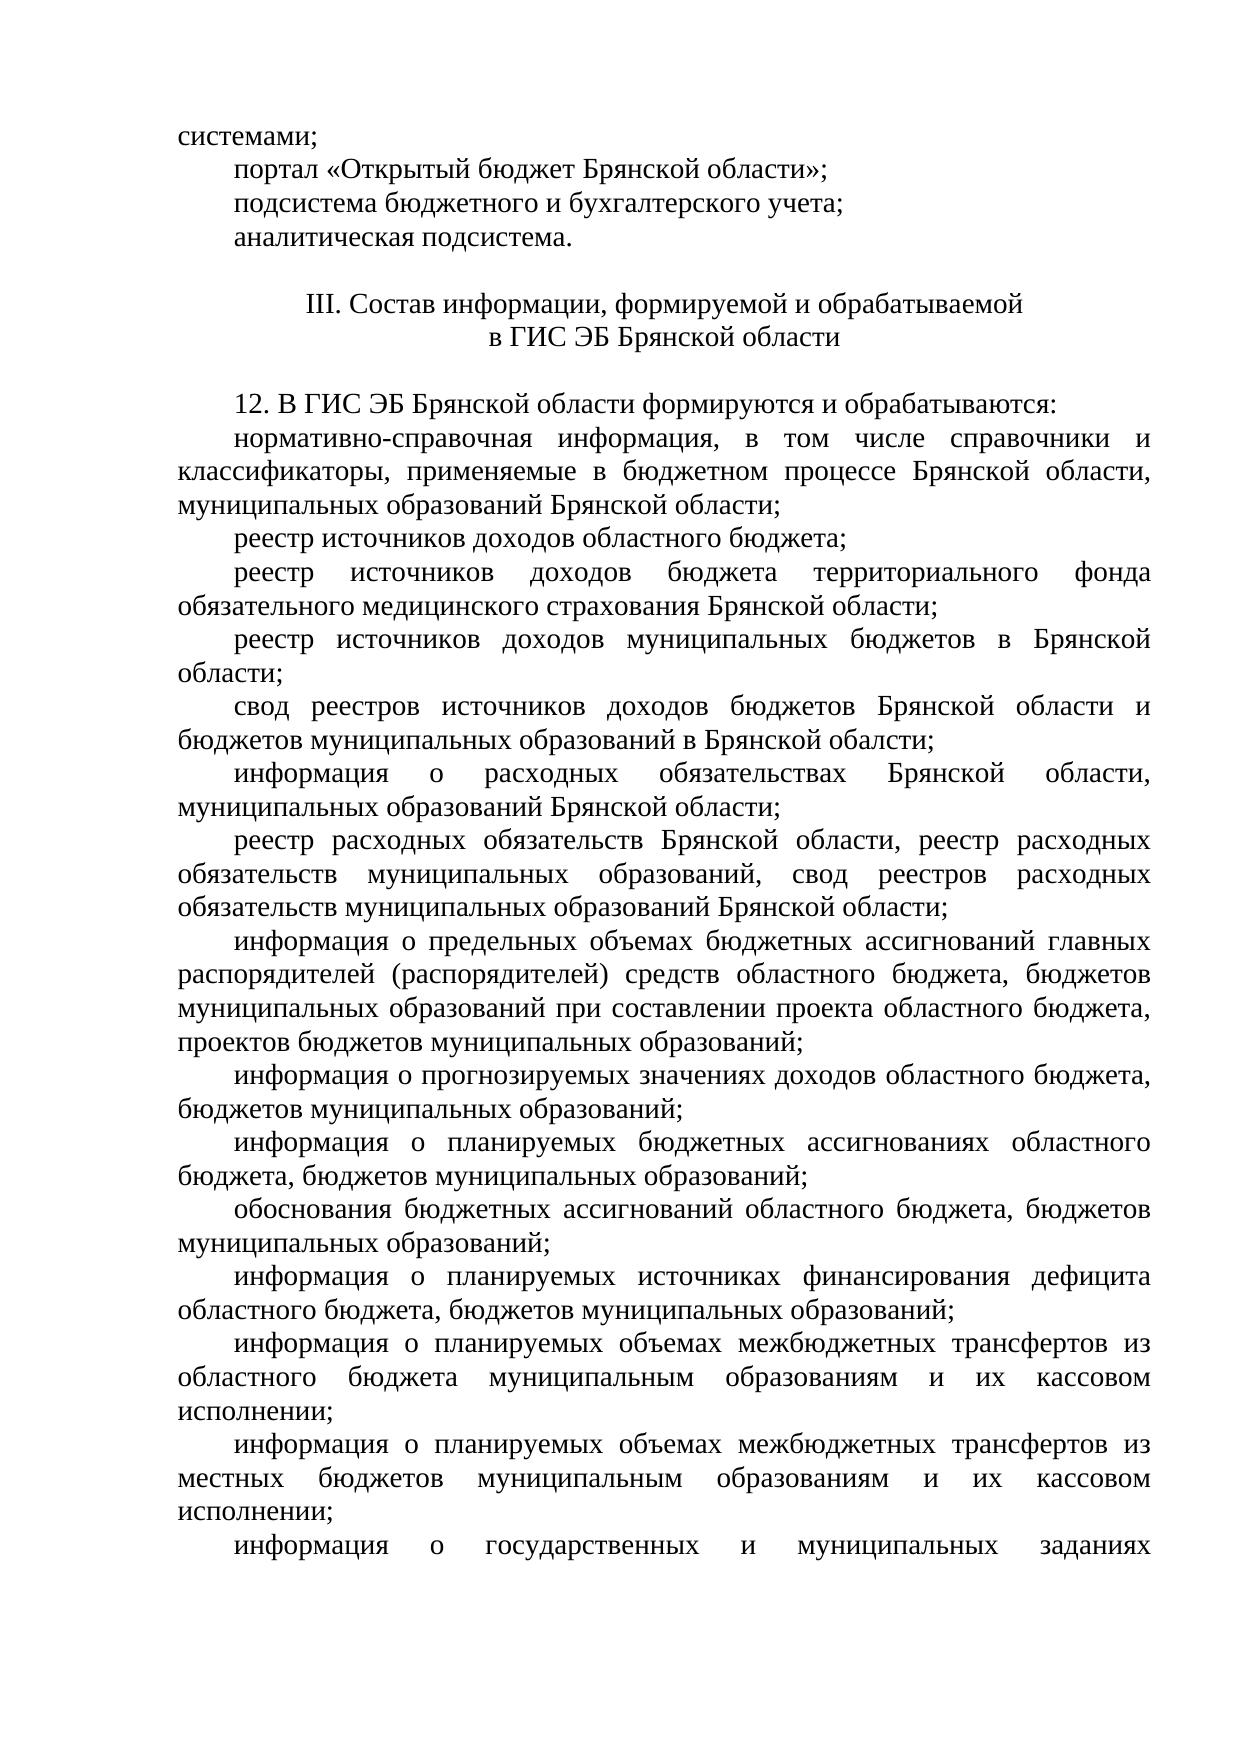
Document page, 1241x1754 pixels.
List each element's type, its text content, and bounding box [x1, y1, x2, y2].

text информация о планируемых объемах межбюджетных трансфертов из местных бюджетов муниципальным образованиям и их кассовом исполнении; [177, 1426, 1152, 1527]
text реестр источников доходов бюджета территориального фонда обязательного медицинского страхования Брянской области; [177, 554, 1152, 621]
text обоснования бюджетных ассигнований областного бюджета, бюджетов муниципальных образований; [177, 1191, 1152, 1258]
text аналитическая подсистема. [177, 219, 1152, 252]
text 12. В ГИС ЭБ Брянской области формируются и обрабатываются: [177, 386, 1152, 420]
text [177, 1527, 1152, 1560]
text информация о планируемых источниках финансирования дефицита областного бюджета, бюджетов муниципальных образований; [177, 1258, 1152, 1326]
text реестр расходных обязательств Брянской области, реестр расходных обязательств муниципальных образований, свод реестров расходных обязательств муниципальных образований Брянской области; [177, 822, 1152, 923]
text информация о планируемых бюджетных ассигнованиях областного бюджета, бюджетов муниципальных образований; [177, 1124, 1152, 1191]
text III. Состав информации, формируемой и обрабатываемой [177, 286, 1152, 319]
text в ГИС ЭБ Брянской области [177, 319, 1152, 353]
text реестр источников доходов муниципальных бюджетов в Брянской области; [177, 621, 1152, 688]
text информация о предельных объемах бюджетных ассигнований главных распорядителей (распорядителей) средств областного бюджета, бюджетов муниципальных образований при составлении проекта областного бюджета, проектов бюджетов муниципальных образований; [177, 923, 1152, 1057]
text нормативно-справочная информация, в том числе справочники и классификаторы, применяемые в бюджетном процессе Брянской области, муниципальных образований Брянской области; [177, 420, 1152, 521]
text реестр источников доходов областного бюджета; [177, 521, 1152, 554]
text портал «Открытый бюджет Брянской области»; [177, 152, 1152, 185]
text информация о расходных обязательствах Брянской области, муниципальных образований Брянской области; [177, 755, 1152, 822]
text подсистема бюджетного и бухгалтерского учета; [177, 185, 1152, 219]
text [177, 118, 1152, 152]
text информация о планируемых объемах межбюджетных трансфертов из областного бюджета муниципальным образованиям и их кассовом исполнении; [177, 1326, 1152, 1426]
text свод реестров источников доходов бюджетов Брянской области и бюджетов муниципальных образований в Брянской обалсти; [177, 688, 1152, 755]
text информация о прогнозируемых значениях доходов областного бюджета, бюджетов муниципальных образований; [177, 1057, 1152, 1124]
